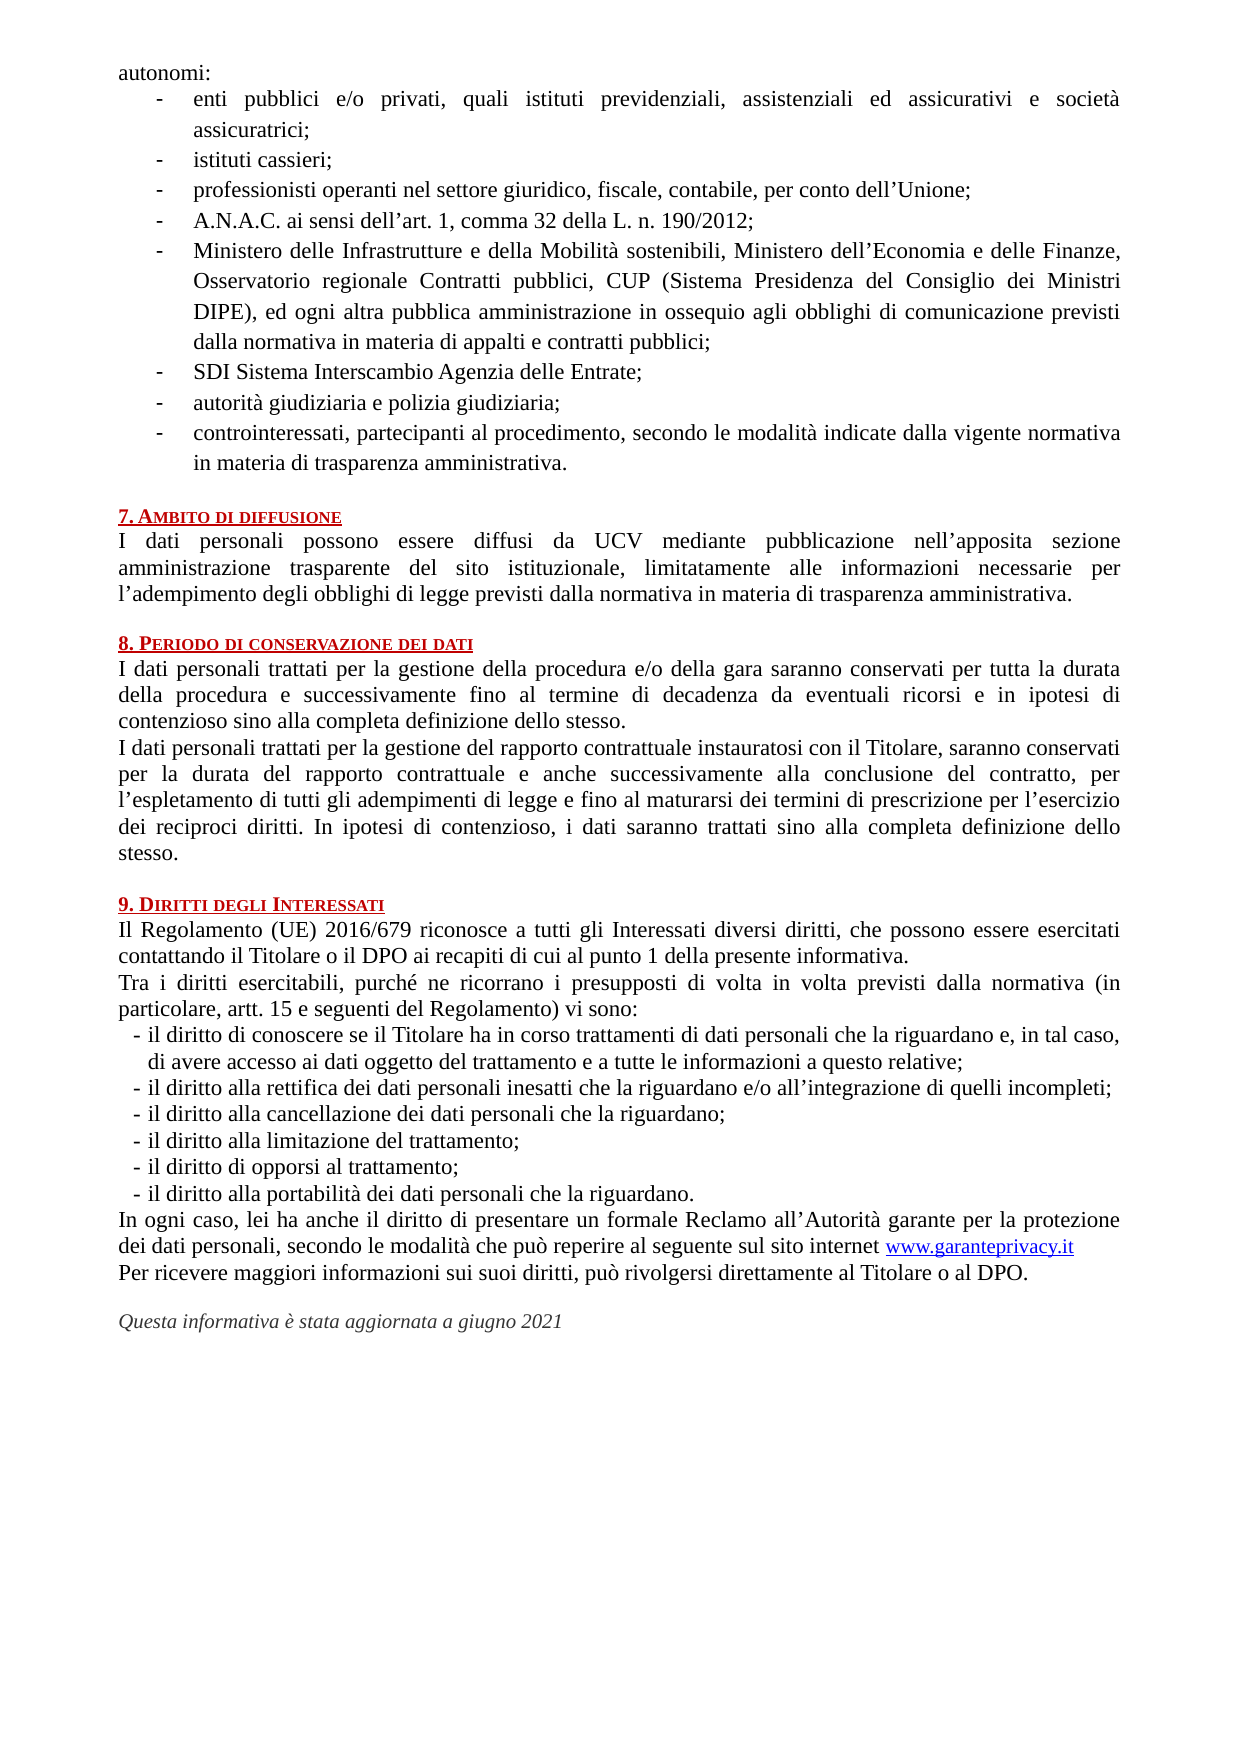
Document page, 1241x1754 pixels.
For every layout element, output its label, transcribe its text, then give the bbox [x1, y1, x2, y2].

text - il diritto alla rettifica dei dati personali inesatti che la riguardano e/o all’integrazione di quelli incompleti; [133, 1074, 1122, 1101]
text Questa informativa è stata aggiornata a giugno 2021 [118, 1309, 1122, 1333]
text 9. Diritti degli Interessati [118, 892, 1122, 916]
text I dati personali possono essere diffusi da UCV mediante pubblicazione nell’apposita sezione amministrazione trasparente del sito istituzionale, limitatamente alle informazioni necessarie per l’adempimento degli obblighi di legge previsti dalla normativa in materia di trasparenza amministrativa. [118, 528, 1122, 607]
text Per ricevere maggiori informazioni sui suoi diritti, può rivolgersi direttamente al Titolare o al DPO. [118, 1259, 1122, 1285]
text - il diritto alla portabilità dei dati personali che la riguardano. [133, 1179, 1122, 1206]
text - il diritto di conoscere se il Titolare ha in corso trattamenti di dati personali che la riguardano e, in tal caso, di avere accesso ai dati oggetto del trattamento e a tutte le informazioni a questo relative; [133, 1021, 1122, 1074]
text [118, 59, 1122, 85]
list SDI Sistema Interscambio Agenzia delle Entrate; [156, 358, 1122, 384]
list Ministero delle Infrastrutture e della Mobilità sostenibili, Ministero dell’Economia e delle Finanze, Osservatorio regionale Contratti pubblici, CUP (Sistema Presidenza del Consiglio dei Ministri DIPE), ed ogni altra pubblica amministrazione in ossequio agli obblighi di comunicazione previsti dalla normativa in materia di appalti e contratti pubblici; [156, 237, 1122, 354]
list enti pubblici e/o privati, quali istituti previdenziali, assistenziali ed assicurativi e società assicuratrici; [156, 85, 1122, 142]
text - il diritto alla limitazione del trattamento; [133, 1127, 1122, 1153]
text I dati personali trattati per la gestione del rapporto contrattuale instauratosi con il Titolare, saranno conservati per la durata del rapporto contrattuale e anche successivamente alla conclusione del contratto, per l’espletamento di tutti gli adempimenti di legge e fino al maturarsi dei termini di prescrizione per l’esercizio dei reciproci diritti. In ipotesi di contenzioso, i dati saranno trattati sino alla completa definizione dello stesso. [118, 734, 1122, 866]
text Il Regolamento (UE) 2016/679 riconosce a tutti gli Interessati diversi diritti, che possono essere esercitati contattando il Titolare o il DPO ai recapiti di cui al punto 1 della presente informativa. [118, 916, 1122, 969]
list professionisti operanti nel settore giuridico, fiscale, contabile, per conto dell’Unione; [156, 176, 1122, 203]
list controinteressati, partecipanti al procedimento, secondo le modalità indicate dalla vigente normativa in materia di trasparenza amministrativa. [156, 419, 1122, 476]
text 8. Periodo di conservazione dei dati [118, 631, 1122, 655]
list istituti cassieri; [156, 146, 1122, 172]
text I dati personali trattati per la gestione della procedura e/o della gara saranno conservati per tutta la durata della procedura e successivamente fino al termine di decadenza da eventuali ricorsi e in ipotesi di contenzioso sino alla completa definizione dello stesso. [118, 655, 1122, 734]
text - il diritto alla cancellazione dei dati personali che la riguardano; [133, 1101, 1122, 1127]
text 7. Ambito di diffusione [118, 503, 1122, 528]
text - il diritto di opporsi al trattamento; [133, 1153, 1122, 1179]
list autorità giudiziaria e polizia giudiziaria; [156, 388, 1122, 415]
text Tra i diritti esercitabili, purché ne ricorrano i presupposti di volta in volta previsti dalla normativa (in particolare, artt. 15 e seguenti del Regolamento) vi sono: [118, 969, 1122, 1021]
text In ogni caso, lei ha anche il diritto di presentare un formale Reclamo all’Autorità garante per la protezione dei dati personali, secondo le modalità che può reperire al seguente sul sito internet www.garanteprivacy.it [118, 1206, 1122, 1259]
list A.N.A.C. ai sensi dell’art. 1, comma 32 della L. n. 190/2012; [156, 207, 1122, 233]
